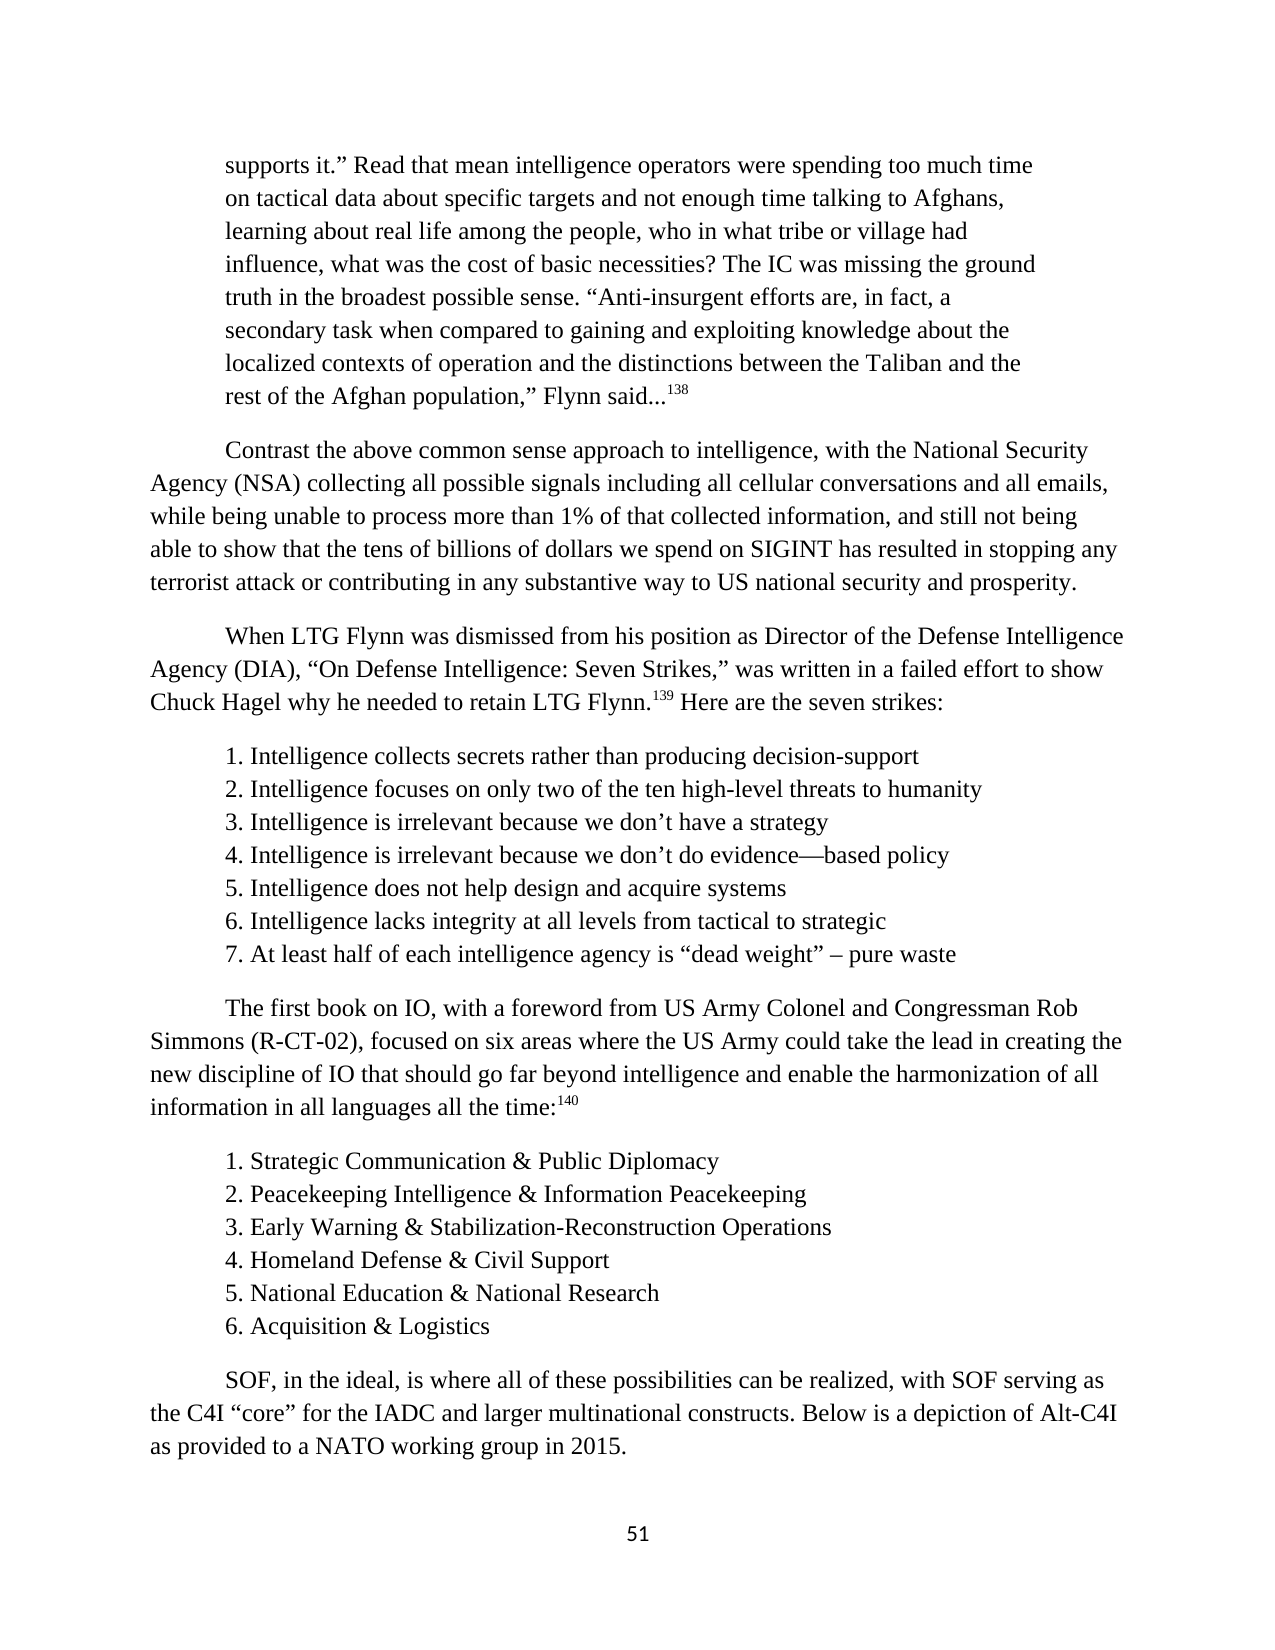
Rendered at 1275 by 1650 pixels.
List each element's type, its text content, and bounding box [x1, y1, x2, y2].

text 5. National Education & National Research [225, 1278, 1050, 1307]
text 4. Intelligence is irrelevant because we don’t do evidence—based policy [225, 840, 1050, 869]
text 6. Acquisition & Logistics [225, 1311, 1050, 1339]
text 2. Peacekeeping Intelligence & Information Peacekeeping [225, 1179, 1050, 1207]
text 3. Intelligence is irrelevant because we don’t have a strategy [225, 807, 1050, 836]
text When LTG Flynn was dismissed from his position as Director of the Defense Intelligence Agency (DIA), “On Defense Intelligence: Seven Strikes,” was written in a failed effort to show Chuck Hagel why he needed to retain LTG Flynn. Here are the seven strikes: [150, 621, 1125, 716]
text 7. At least half of each intelligence agency is “dead weight” – pure waste [225, 939, 1050, 968]
text The first book on IO, with a foreword from US Army Colonel and Congressman Rob Simmons (R-CT-02), focused on six areas where the US Army could take the lead in creating the new discipline of IO that should go far beyond intelligence and enable the harmonization of all information in all languages all the time: [150, 993, 1125, 1121]
text 6. Intelligence lacks integrity at all levels from tactical to strategic [225, 906, 1050, 935]
text 3. Early Warning & Stabilization-Reconstruction Operations [225, 1212, 1050, 1241]
text 4. Homeland Defense & Civil Support [225, 1245, 1050, 1273]
text 2. Intelligence focuses on only two of the ten high-level threats to humanity [225, 774, 1050, 803]
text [225, 150, 1050, 410]
text 1. Intelligence collects secrets rather than producing decision-support [225, 741, 1050, 769]
text SOF, in the ideal, is where all of these possibilities can be realized, with SOF serving as the C4I “core” for the IADC and larger multinational constructs. Below is a depiction of Alt-C4I as provided to a NATO working group in 2015. [150, 1365, 1125, 1459]
text 5. Intelligence does not help design and acquire systems [225, 873, 1050, 902]
text Contrast the above common sense approach to intelligence, with the National Security Agency (NSA) collecting all possible signals including all cellular conversations and all emails, while being unable to process more than 1% of that collected information, and still not being able to show that the tens of billions of dollars we spend on SIGINT has resulted in stopping any terrorist attack or contributing in any substantive way to US national security and prosperity. [150, 435, 1125, 596]
text 1. Strategic Communication & Public Diplomacy [225, 1146, 1050, 1174]
